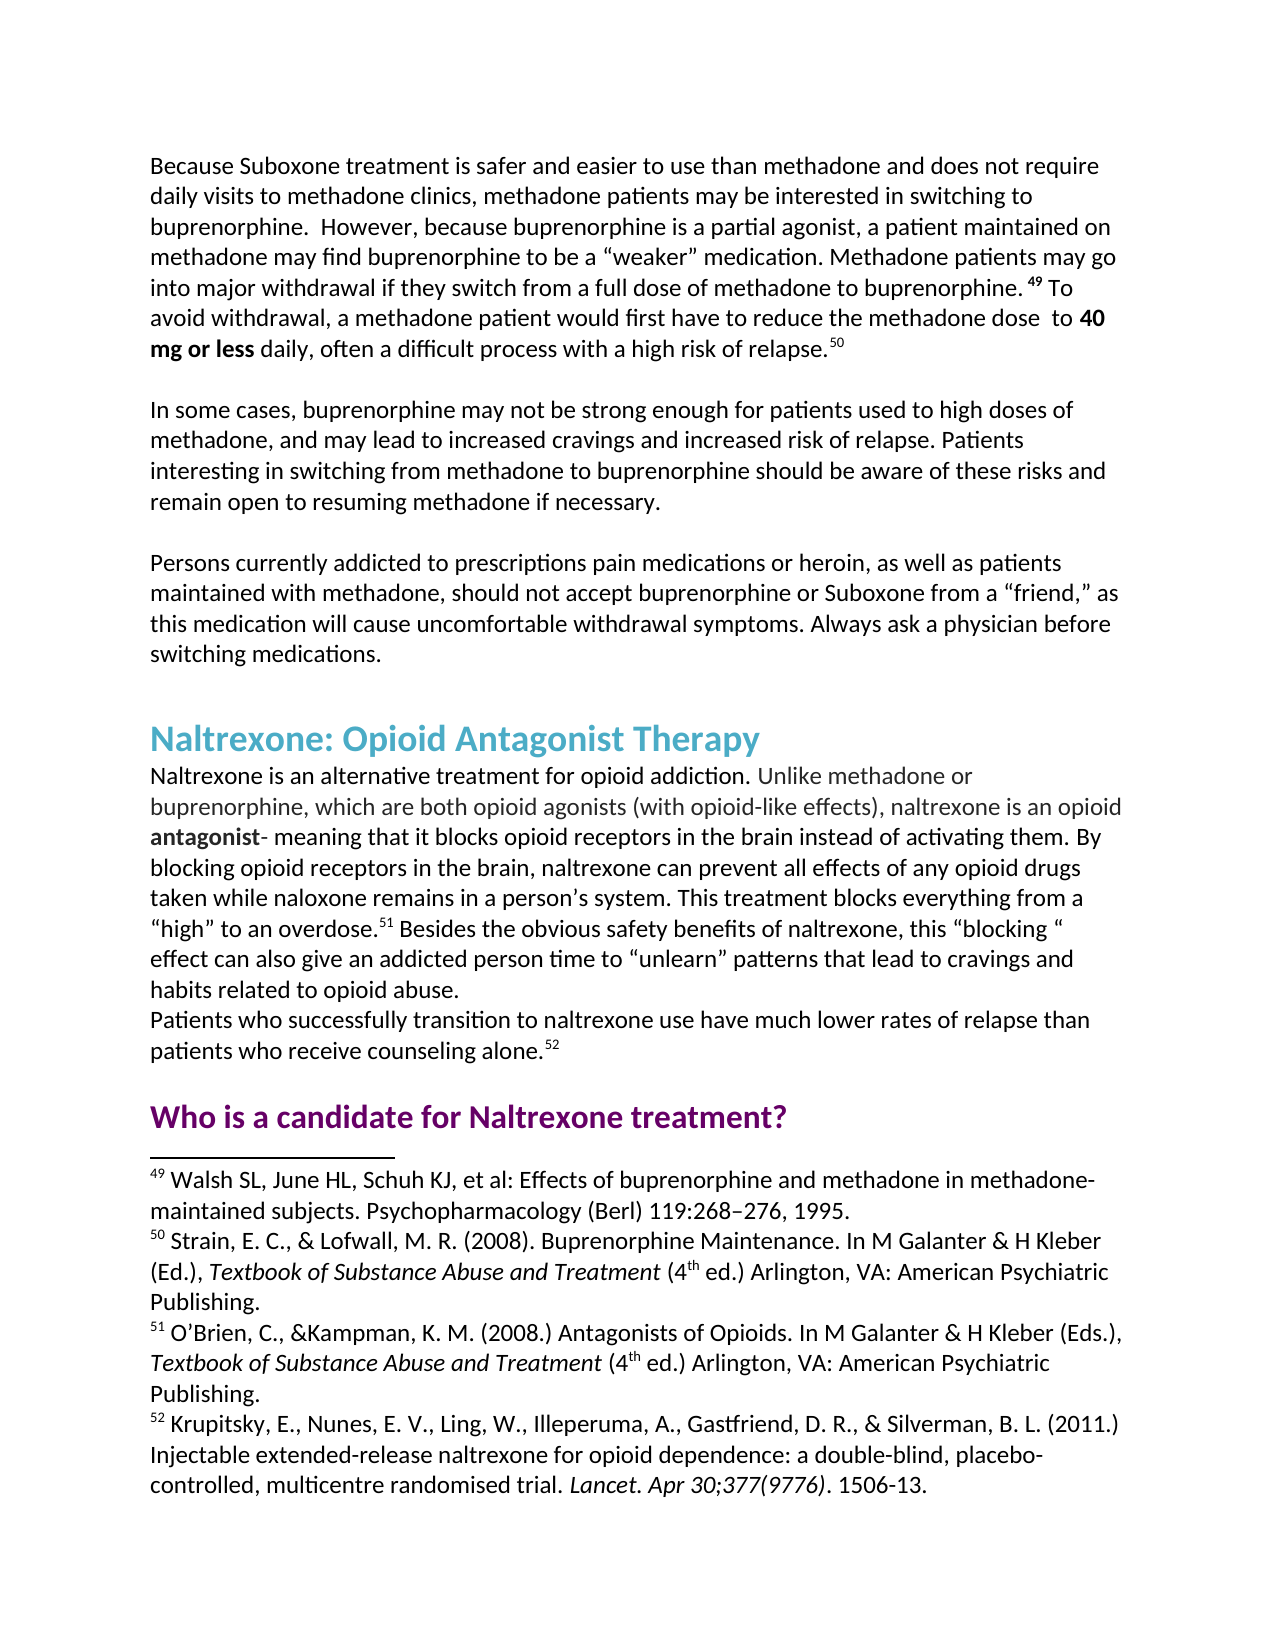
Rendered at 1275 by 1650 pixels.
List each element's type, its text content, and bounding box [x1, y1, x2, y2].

text Persons currently addicted to prescriptions pain medications or heroin, as well as patients maintained with methadone, should not accept buprenorphine or Suboxone from a “friend,” as this medication will cause uncomfortable withdrawal symptoms. Always ask a physician before switching medications. [150, 547, 1125, 669]
text Patients who successfully transition to naltrexone use have much lower rates of relapse than patients who receive counseling alone. [150, 1005, 1125, 1066]
text In some cases, buprenorphine may not be strong enough for patients used to high doses of methadone, and may lead to increased cravings and increased risk of relapse. Patients interesting in switching from methadone to buprenorphine should be aware of these risks and remain open to resuming methadone if necessary. [150, 394, 1125, 516]
text Who is a candidate for Naltrexone treatment? [150, 1096, 1125, 1137]
text Because Suboxone treatment is safer and easier to use than methadone and does not require daily visits to methadone clinics, methadone patients may be interested in switching to buprenorphine. However, because buprenorphine is a partial agonist, a patient maintained on methadone may find buprenorphine to be a “weaker” medication. Methadone patients may go into major withdrawal if they switch from a full dose of methadone to buprenorphine. To avoid withdrawal, a methadone patient would first have to reduce the methadone dose to 40 mg or less daily, often a difficult process with a high risk of relapse. [150, 150, 1125, 364]
text Naltrexone is an alternative treatment for opioid addiction. Unlike methadone or buprenorphine, which are both opioid agonists (with opioid-like effects), naltrexone is an opioid antagonist- meaning that it blocks opioid receptors in the brain instead of activating them. By blocking opioid receptors in the brain, naltrexone can prevent all effects of any opioid drugs taken while naloxone remains in a person’s system. This treatment blocks everything from a “high” to an overdose. Besides the obvious safety benefits of naltrexone, this “blocking “ effect can also give an addicted person time to “unlearn” patterns that lead to cravings and habits related to opioid abuse. [150, 761, 1125, 1005]
text Naltrexone: Opioid Antagonist Therapy [150, 715, 1125, 761]
